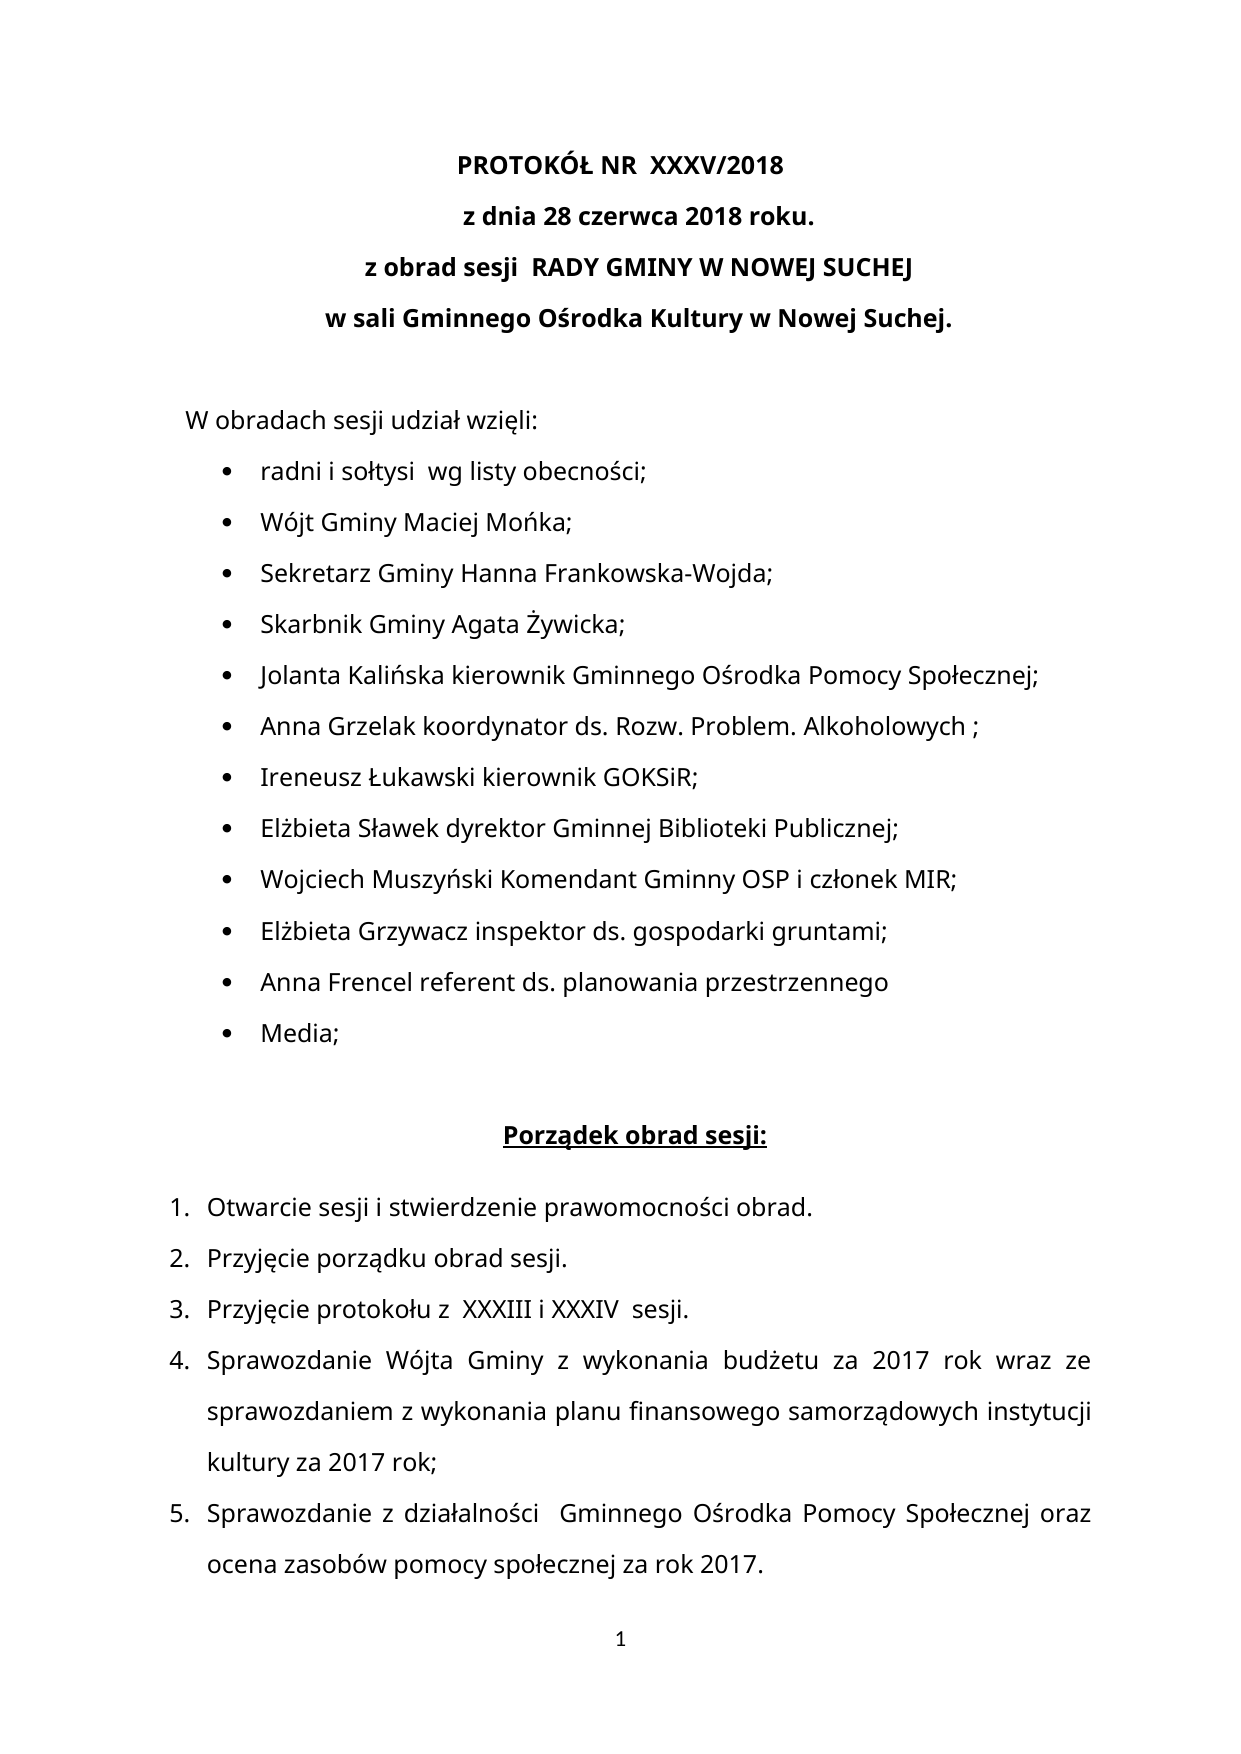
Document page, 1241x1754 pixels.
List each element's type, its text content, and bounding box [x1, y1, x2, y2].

list Sprawozdanie z działalności Gminnego Ośrodka Pomocy Społecznej oraz ocena zasobów pomocy społecznej za rok 2017. [169, 1496, 1093, 1581]
list Przyjęcie protokołu z XXXIII i XXXIV sesji. [169, 1291, 1093, 1325]
list radni i sołtysi wg listy obecności; [223, 454, 1093, 488]
list Skarbnik Gminy Agata Żywicka; [223, 607, 1093, 641]
list Otwarcie sesji i stwierdzenie prawomocności obrad. [169, 1189, 1093, 1223]
text W obradach sesji udział wzięli: [185, 403, 1093, 437]
text PROTOKÓŁ NR XXXV/2018 [148, 148, 1093, 182]
list Ireneusz Łukawski kierownik GOKSiR; [223, 760, 1093, 794]
text w sali Gminnego Ośrodka Kultury w Nowej Suchej. [185, 301, 1093, 335]
text z obrad sesji RADY GMINY W NOWEJ SUCHEJ [185, 250, 1093, 284]
list Przyjęcie porządku obrad sesji. [169, 1240, 1093, 1274]
list Sprawozdanie Wójta Gminy z wykonania budżetu za 2017 rok wraz ze sprawozdaniem z wykonania planu finansowego samorządowych instytucji kultury za 2017 rok; [169, 1342, 1093, 1478]
list Anna Frencel referent ds. planowania przestrzennego [223, 964, 1093, 998]
list Sekretarz Gminy Hanna Frankowska-Wojda; [223, 556, 1093, 590]
list Wojciech Muszyński Komendant Gminny OSP i członek MIR; [223, 862, 1093, 896]
text Porządek obrad sesji: [177, 1117, 1093, 1151]
list Jolanta Kalińska kierownik Gminnego Ośrodka Pomocy Społecznej; [223, 658, 1093, 692]
list Elżbieta Grzywacz inspektor ds. gospodarki gruntami; [223, 913, 1093, 947]
list Media; [223, 1015, 1093, 1049]
text z dnia 28 czerwca 2018 roku. [185, 199, 1093, 233]
list Anna Grzelak koordynator ds. Rozw. Problem. Alkoholowych ; [223, 709, 1093, 743]
list Elżbieta Sławek dyrektor Gminnej Biblioteki Publicznej; [223, 811, 1093, 845]
list Wójt Gminy Maciej Mońka; [223, 505, 1093, 539]
